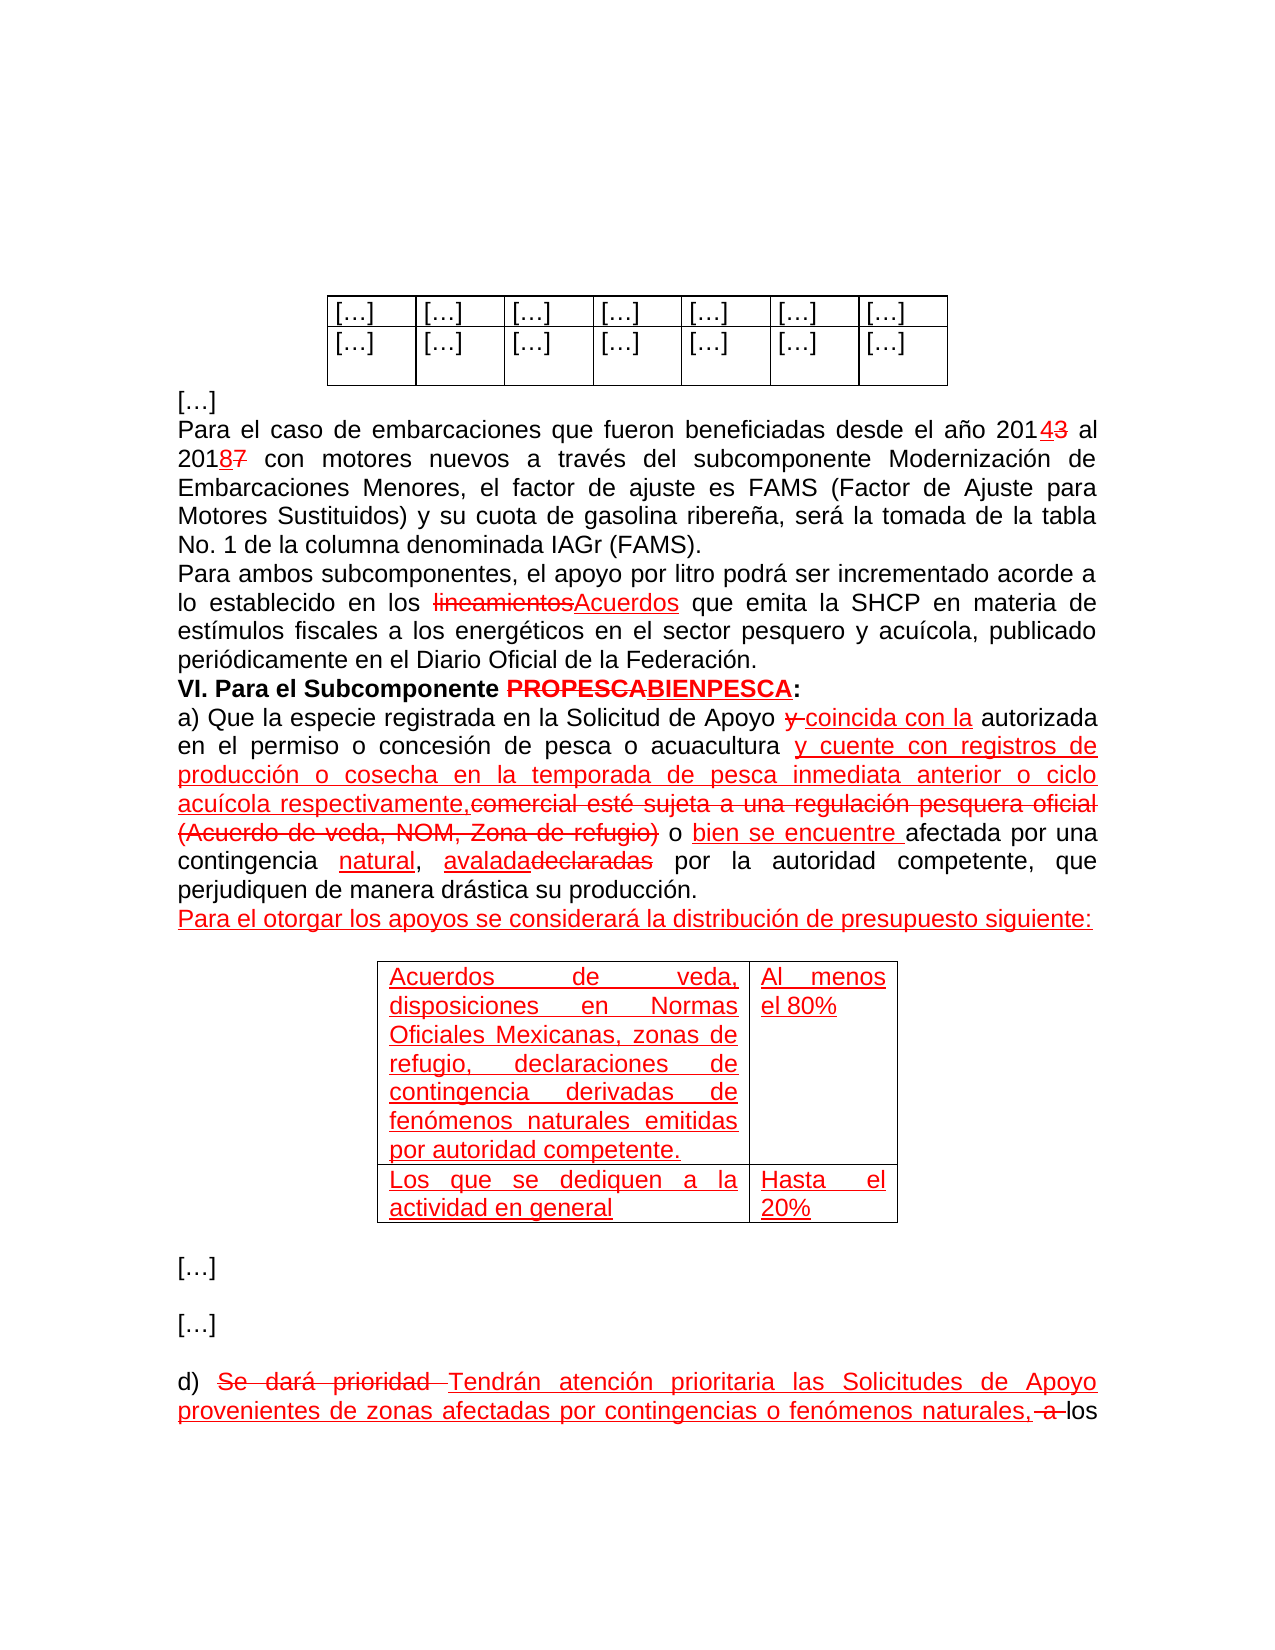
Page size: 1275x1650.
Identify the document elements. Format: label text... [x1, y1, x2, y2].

table_cell […] [682, 297, 770, 326]
table_cell […] [328, 297, 415, 326]
table_header Acuerdos de veda, disposiciones en Normas Oficiales Mexicanas, zonas de refugio, declaraciones de contingencia derivadas de fenómenos naturales emitidas por autoridad competente. [378, 962, 749, 1163]
text Para el otorgar los apoyos se considerará la distribución de presupuesto siguiente: [177, 904, 1098, 932]
text VI. Para el Subcomponente PROPESCABIENPESCA: [177, 674, 1098, 702]
table_header Al menos el 80% [750, 962, 897, 1163]
text Para ambos subcomponentes, el apoyo por litro podrá ser incrementado acorde a lo establecido en los lineamientosAcuerdos que emita la SHCP en materia de estímulos fiscales a los energéticos en el sector pesquero y acuícola, publicado periódicamente en el Diario Oficial de la Federación. [177, 559, 1098, 674]
table_cell […] [594, 327, 681, 385]
table_cell […] [860, 297, 947, 326]
table_cell […] [771, 297, 858, 326]
table_cell […] [417, 297, 504, 326]
text Para el caso de embarcaciones que fueron beneficiadas desde el año 20143 al 20187 con motores nuevos a través del subcomponente Modernización de Embarcaciones Menores, el factor de ajuste es FAMS (Factor de Ajuste para Motores Sustituidos) y su cuota de gasolina ribereña, será la tomada de la tabla No. 1 de la columna denominada IAGr (FAMS). [177, 415, 1098, 559]
table_cell […] [328, 327, 415, 385]
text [177, 1367, 1098, 1424]
table_cell […] [417, 327, 504, 385]
table_cell […] [771, 327, 858, 385]
text a) Que la especie registrada en la Solicitud de Apoyo y coincida con la autorizada en el permiso o concesión de pesca o acuacultura y cuente con registros de producción o cosecha en la temporada de pesca inmediata anterior o ciclo acuícola respectivamente,comercial esté sujeta a una regulación pesquera oficial (Acuerdo de veda, NOM, Zona de refugio) o bien se encuentre afectada por una contingencia natural, avaladadeclaradas por la autoridad competente, que perjudiquen de manera drástica su producción. [177, 786, 1098, 904]
table_cell Los que se dediquen a la actividad en general [378, 1165, 749, 1222]
table_cell […] [860, 327, 947, 385]
table_cell […] [594, 297, 681, 326]
text […] [177, 1309, 1098, 1338]
text a) Que la especie registrada en la Solicitud de Apoyo y coincida con la autorizada en el permiso o concesión de pesca o acuacultura y cuente con registros de producción o cosecha en la temporada de pesca inmediata anterior o ciclo acuícola respectivamente,comercial esté sujeta a una regulación pesquera oficial (Acuerdo de veda, NOM, Zona de refugio) o bien se encuentre afectada por una contingencia natural, avaladadeclaradas por la autoridad competente, que perjudiquen de manera drástica su producción. [177, 702, 1098, 785]
text […] [177, 386, 1098, 415]
table_cell […] [682, 327, 770, 385]
text […] [177, 1252, 1098, 1281]
table_cell […] [505, 327, 593, 385]
table_cell Hasta el 20% [750, 1165, 897, 1222]
table_cell […] [505, 297, 593, 326]
